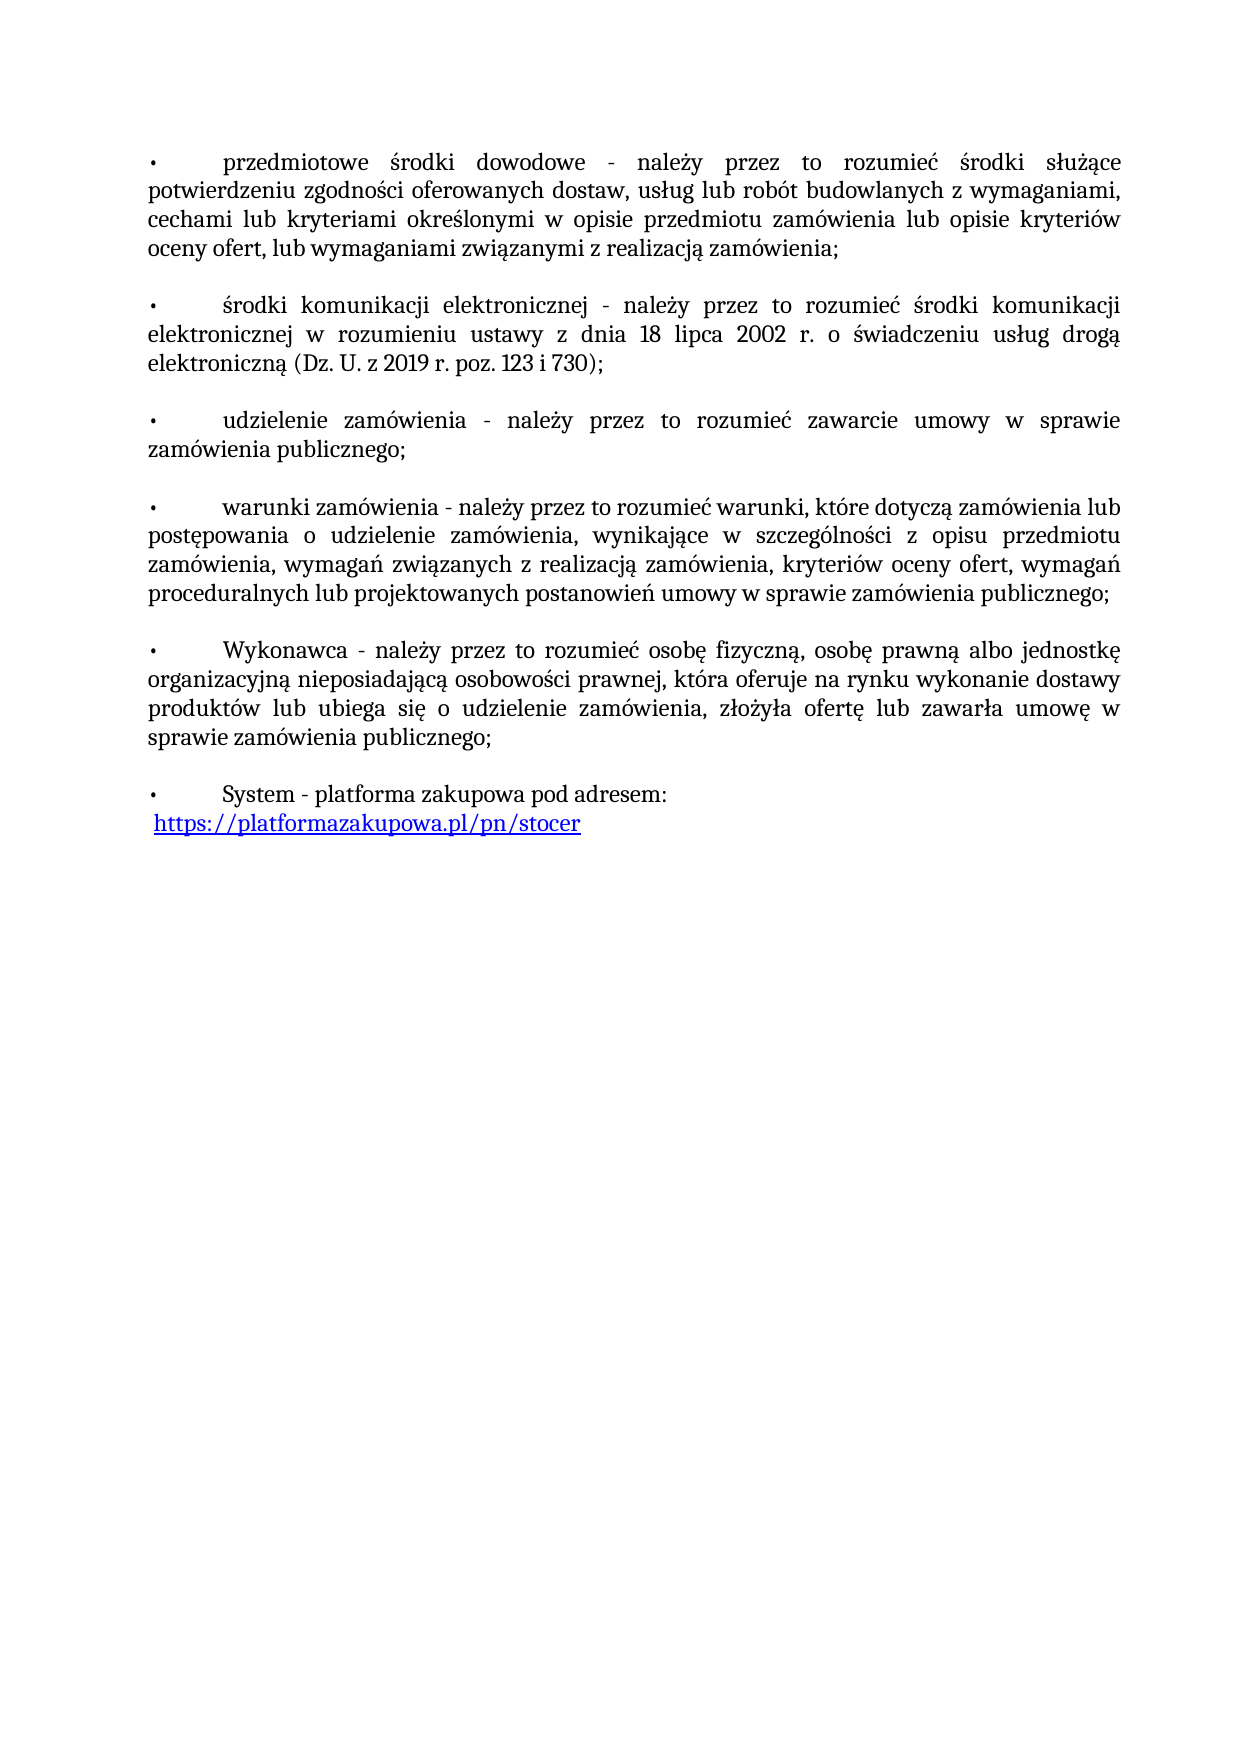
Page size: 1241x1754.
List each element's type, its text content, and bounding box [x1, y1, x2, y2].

text • Wykonawca - należy przez to rozumieć osobę fizyczną, osobę prawną albo jednostkę organizacyjną nieposiadającą osobowości prawnej, która oferuje na rynku wykonanie dostawy produktów lub ubiega się o udzielenie zamówienia, złożyła ofertę lub zawarła umowę w sprawie zamówienia publicznego; [148, 636, 1122, 751]
text • udzielenie zamówienia - należy przez to rozumieć zawarcie umowy w sprawie zamówienia publicznego; [148, 406, 1122, 464]
text https://platformazakupowa.pl/pn/stocer [148, 809, 1122, 838]
text • przedmiotowe środki dowodowe - należy przez to rozumieć środki służące potwierdzeniu zgodności oferowanych dostaw, usług lub robót budowlanych z wymaganiami, cechami lub kryteriami określonymi w opisie przedmiotu zamówienia lub opisie kryteriów oceny ofert, lub wymaganiami związanymi z realizacją zamówienia; [148, 148, 1122, 263]
text • warunki zamówienia - należy przez to rozumieć warunki, które dotyczą zamówienia lub postępowania o udzielenie zamówienia, wynikające w szczególności z opisu przedmiotu zamówienia, wymagań związanych z realizacją zamówienia, kryteriów oceny ofert, wymagań proceduralnych lub projektowanych postanowień umowy w sprawie zamówienia publicznego; [148, 493, 1122, 608]
text • środki komunikacji elektronicznej - należy przez to rozumieć środki komunikacji elektronicznej w rozumieniu ustawy z dnia 18 lipca 2002 r. o świadczeniu usług drogą elektroniczną (Dz. U. z 2019 r. poz. 123 i 730); [148, 291, 1122, 378]
text • System - platforma zakupowa pod adresem: [148, 780, 1122, 809]
